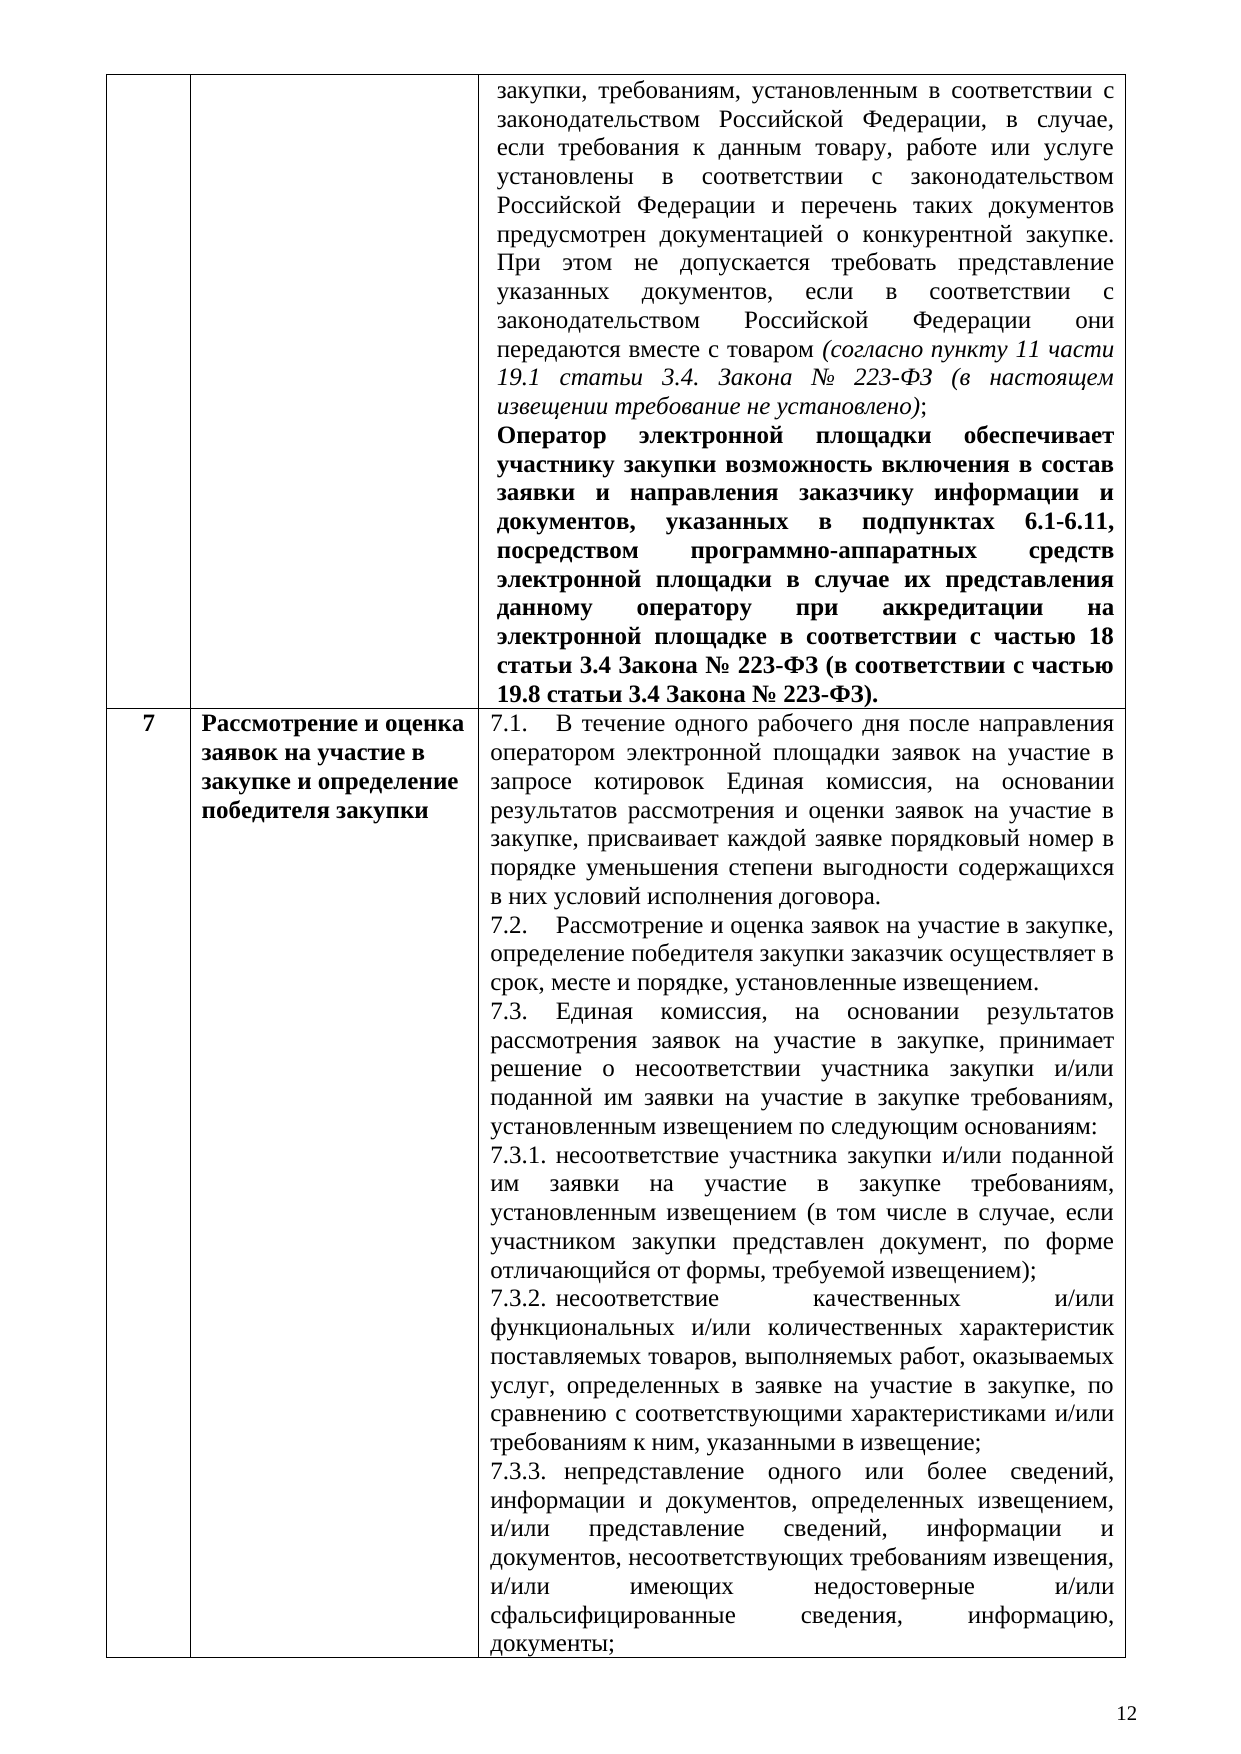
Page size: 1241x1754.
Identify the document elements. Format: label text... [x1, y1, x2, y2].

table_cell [479, 75, 1125, 707]
table_cell 7 [107, 709, 190, 1657]
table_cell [191, 75, 478, 707]
table_cell 6 [107, 75, 190, 707]
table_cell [191, 709, 478, 1657]
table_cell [479, 709, 1125, 1657]
